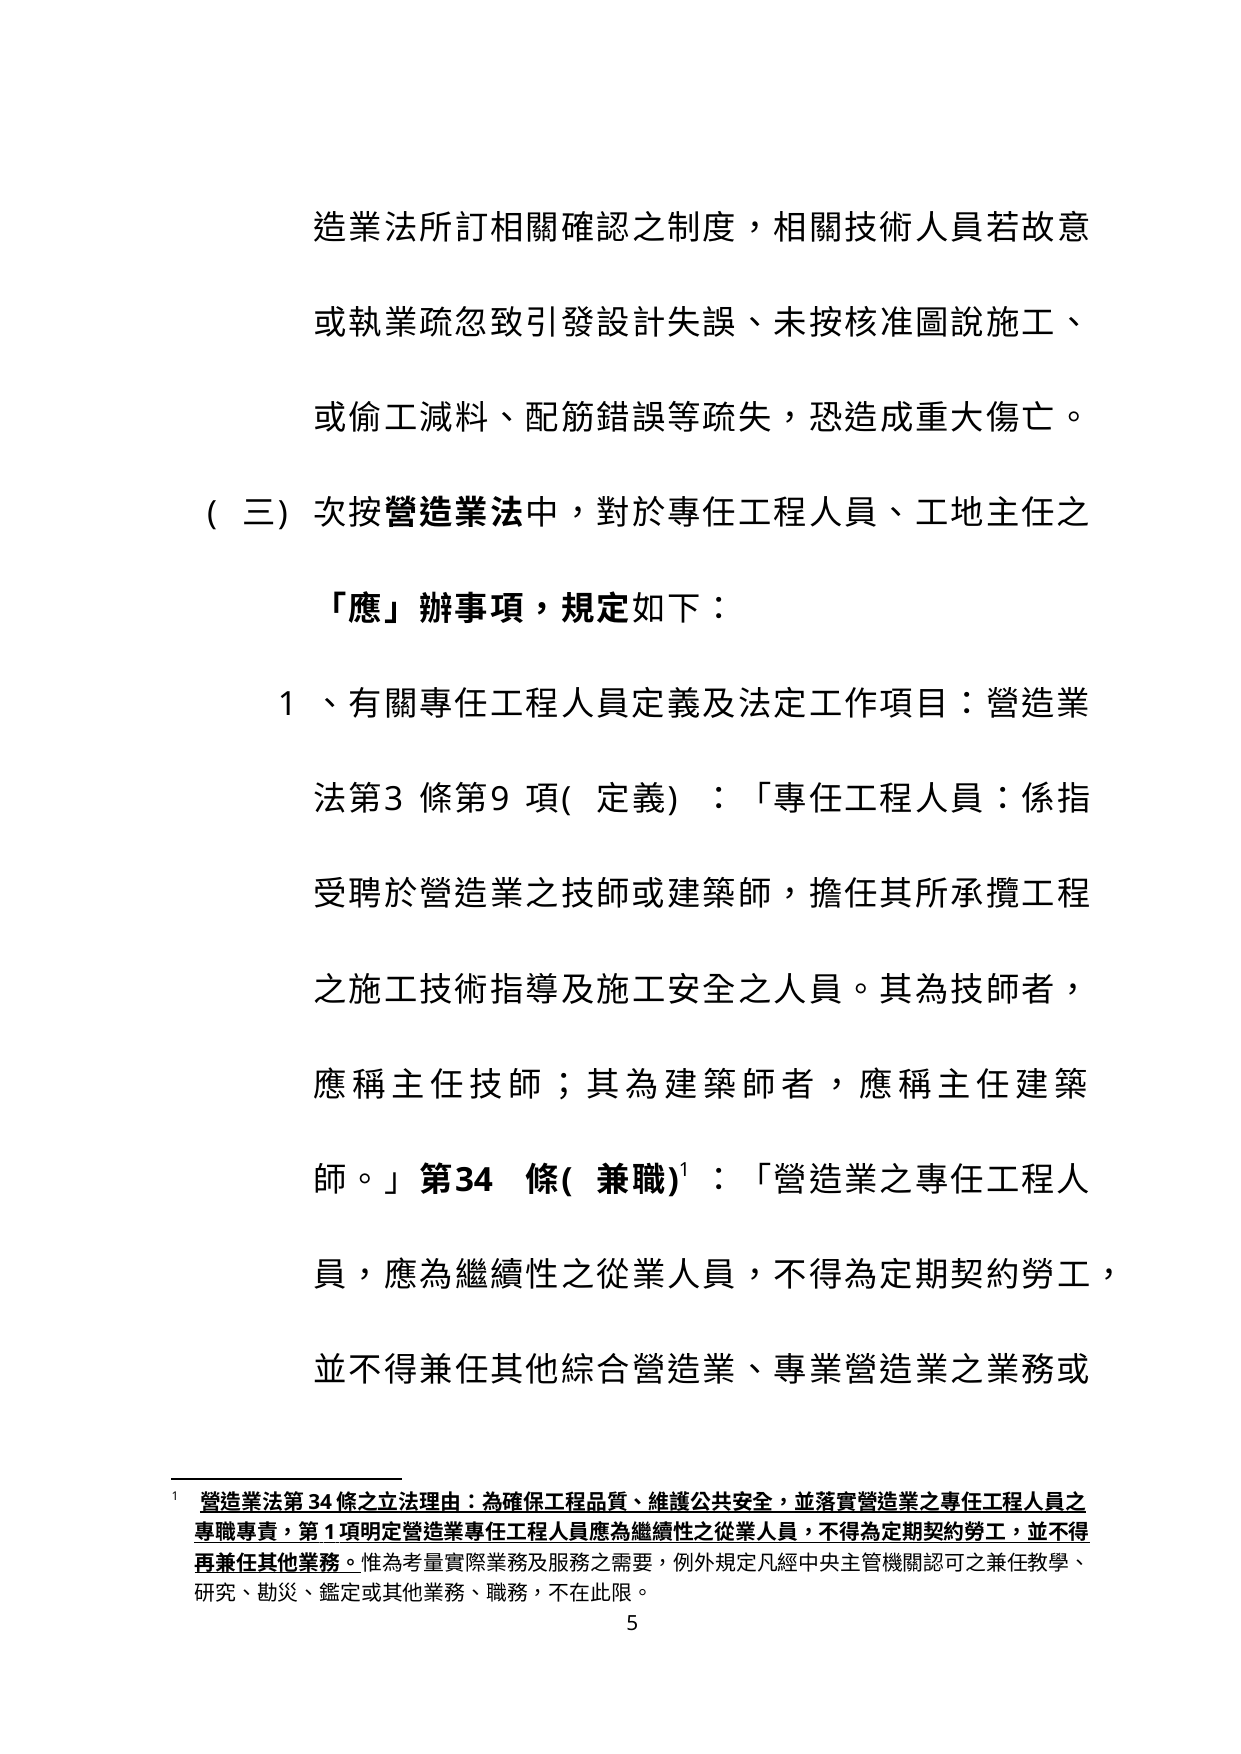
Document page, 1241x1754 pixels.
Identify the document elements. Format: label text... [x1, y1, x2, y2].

subtitle 次按營造業法中，對於專任工程人員、工地主任之「應」辦事項，規定如下： [207, 463, 1092, 653]
